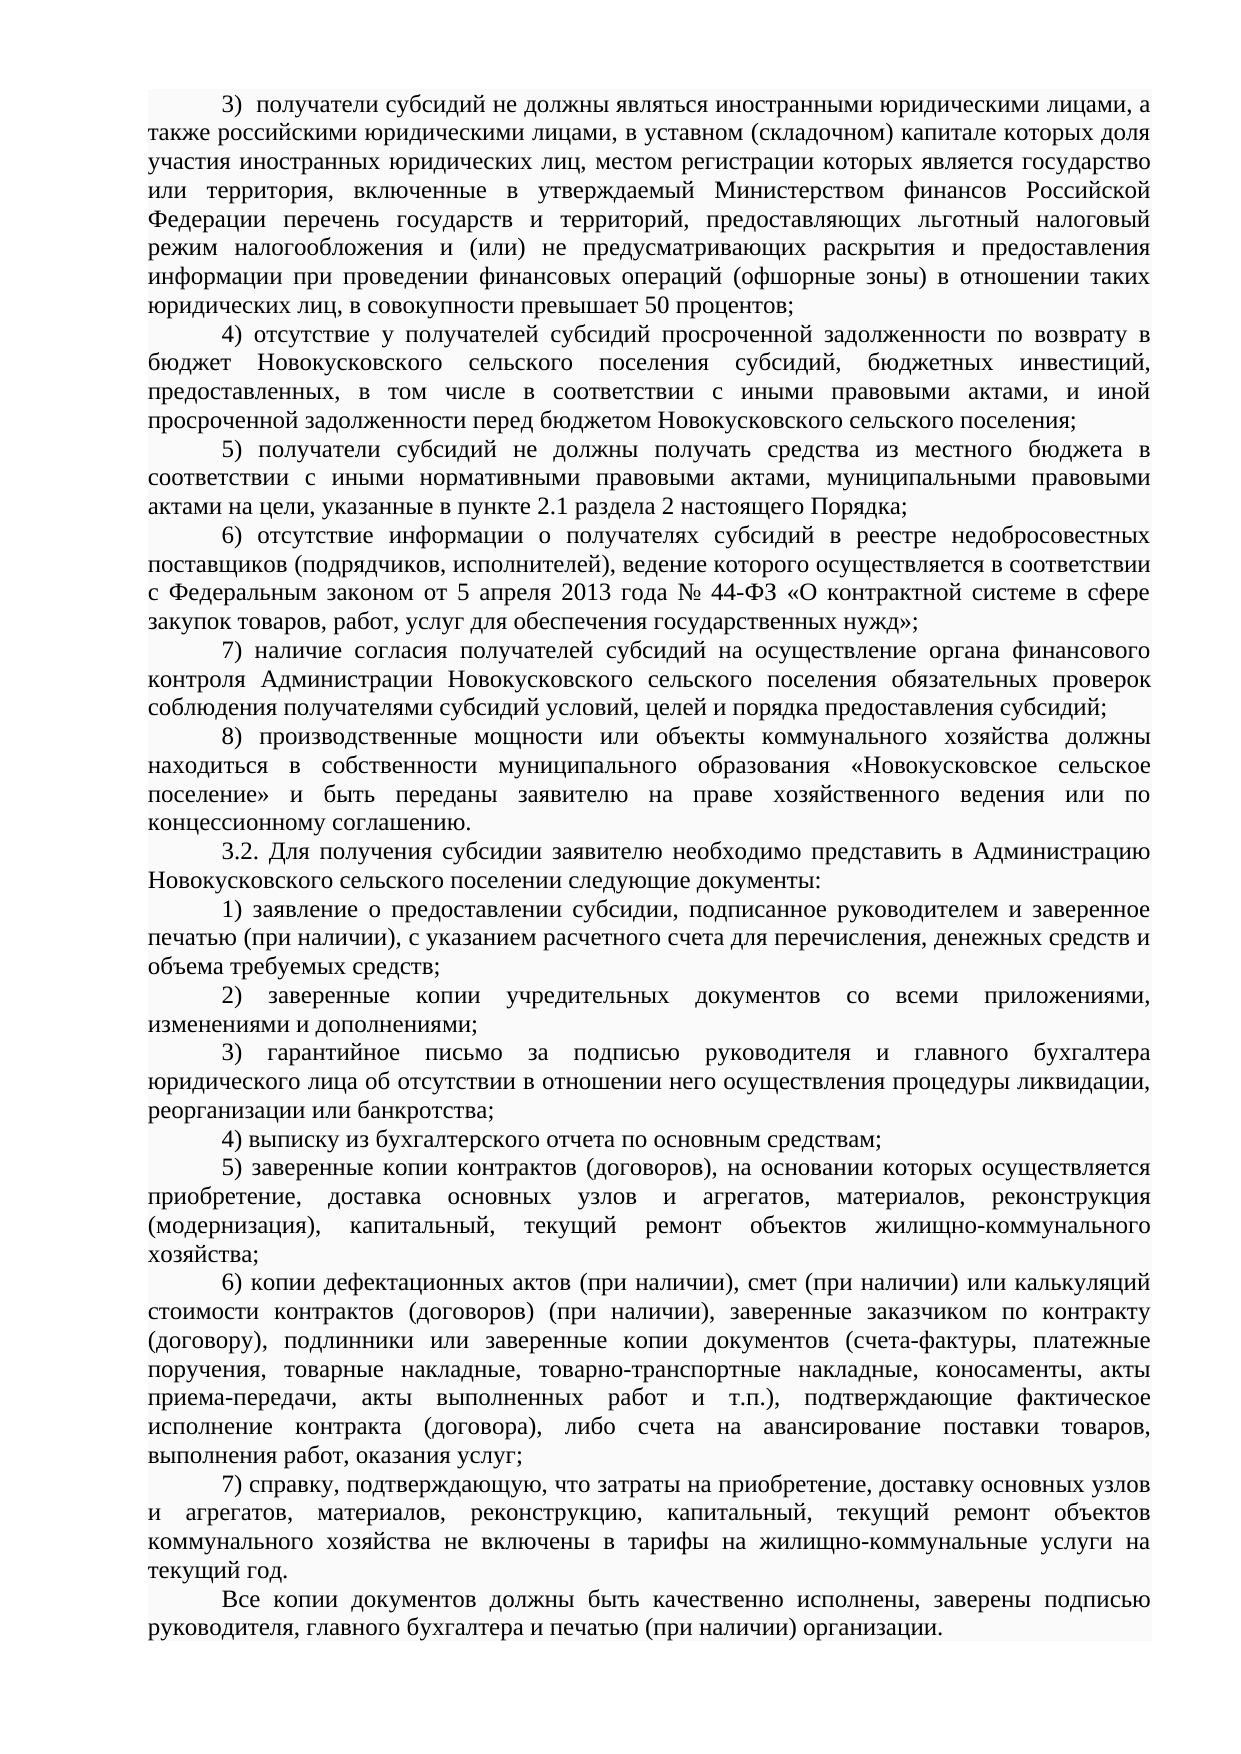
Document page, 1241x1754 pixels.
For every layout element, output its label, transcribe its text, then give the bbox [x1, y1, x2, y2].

text 7) наличие согласия получателей субсидий на осуществление органа финансового контроля Администрации Новокусковского сельского поселения обязательных проверок соблюдения получателями субсидий условий, целей и порядка предоставления субсидий; [148, 635, 1152, 721]
text 3) гарантийное письмо за подписью руководителя и главного бухгалтера юридического лица об отсутствии в отношении него осуществления процедуры ликвидации, реорганизации или банкротства; [148, 1037, 1152, 1124]
text 6) копии дефектационных актов (при наличии), смет (при наличии) или калькуляций стоимости контрактов (договоров) (при наличии), заверенные заказчиком по контракту (договору), подлинники или заверенные копии документов (счета-фактуры, платежные поручения, товарные накладные, товарно-транспортные накладные, коносаменты, акты приема-передачи, акты выполненных работ и т.п.), подтверждающие фактическое исполнение контракта (договора), либо счета на авансирование поставки товаров, выполнения работ, оказания услуг; [148, 1267, 1152, 1469]
text 4) выписку из бухгалтерского отчета по основным средствам; [148, 1124, 1152, 1152]
text 5) получатели субсидий не должны получать средства из местного бюджета в соответствии с иными нормативными правовыми актами, муниципальными правовыми актами на цели, указанные в пункте 2.1 раздела 2 настоящего Порядка; [148, 434, 1152, 520]
text 6) отсутствие информации о получателях субсидий в реестре недобросовестных поставщиков (подрядчиков, исполнителей), ведение которого осуществляется в соответствии с Федеральным законом от 5 апреля 2013 года № 44-ФЗ «О контрактной системе в сфере закупок товаров, работ, услуг для обеспечения государственных нужд»; [148, 520, 1152, 635]
text 2) заверенные копии учредительных документов со всеми приложениями, изменениями и дополнениями; [148, 980, 1152, 1037]
text Все копии документов должны быть качественно исполнены, заверены подписью руководителя, главного бухгалтера и печатью (при наличии) организации. [148, 1584, 1152, 1641]
text 4) отсутствие у получателей субсидий просроченной задолженности по возврату в бюджет Новокусковского сельского поселения субсидий, бюджетных инвестиций, предоставленных, в том числе в соответствии с иными правовыми актами, и иной просроченной задолженности перед бюджетом Новокусковского сельского поселения; [148, 319, 1152, 434]
text 3.2. Для получения субсидии заявителю необходимо представить в Администрацию Новокусковского сельского поселении следующие документы: [148, 836, 1152, 894]
text 3) получатели субсидий не должны являться иностранными юридическими лицами, а также российскими юридическими лицами, в уставном (складочном) капитале которых доля участия иностранных юридических лиц, местом регистрации которых является государство или территория, включенные в утверждаемый Министерством финансов Российской Федерации перечень государств и территорий, предоставляющих льготный налоговый режим налогообложения и (или) не предусматривающих раскрытия и предоставления информации при проведении финансовых операций (офшорные зоны) в отношении таких юридических лиц, в совокупности превышает 50 процентов; [148, 89, 1152, 319]
text 8) производственные мощности или объекты коммунального хозяйства должны находиться в собственности муниципального образования «Новокусковское сельское поселение» и быть переданы заявителю на праве хозяйственного ведения или по концессионному соглашению. [148, 721, 1152, 836]
text 7) справку, подтверждающую, что затраты на приобретение, доставку основных узлов и агрегатов, материалов, реконструкцию, капитальный, текущий ремонт объектов коммунального хозяйства не включены в тарифы на жилищно-коммунальные услуги на текущий год. [148, 1469, 1152, 1584]
text 5) заверенные копии контрактов (договоров), на основании которых осуществляется приобретение, доставка основных узлов и агрегатов, материалов, реконструкция (модернизация), капитальный, текущий ремонт объектов жилищно-коммунального хозяйства; [148, 1152, 1152, 1267]
text 1) заявление о предоставлении субсидии, подписанное руководителем и заверенное печатью (при наличии), с указанием расчетного счета для перечисления, денежных средств и объема требуемых средств; [148, 894, 1152, 980]
